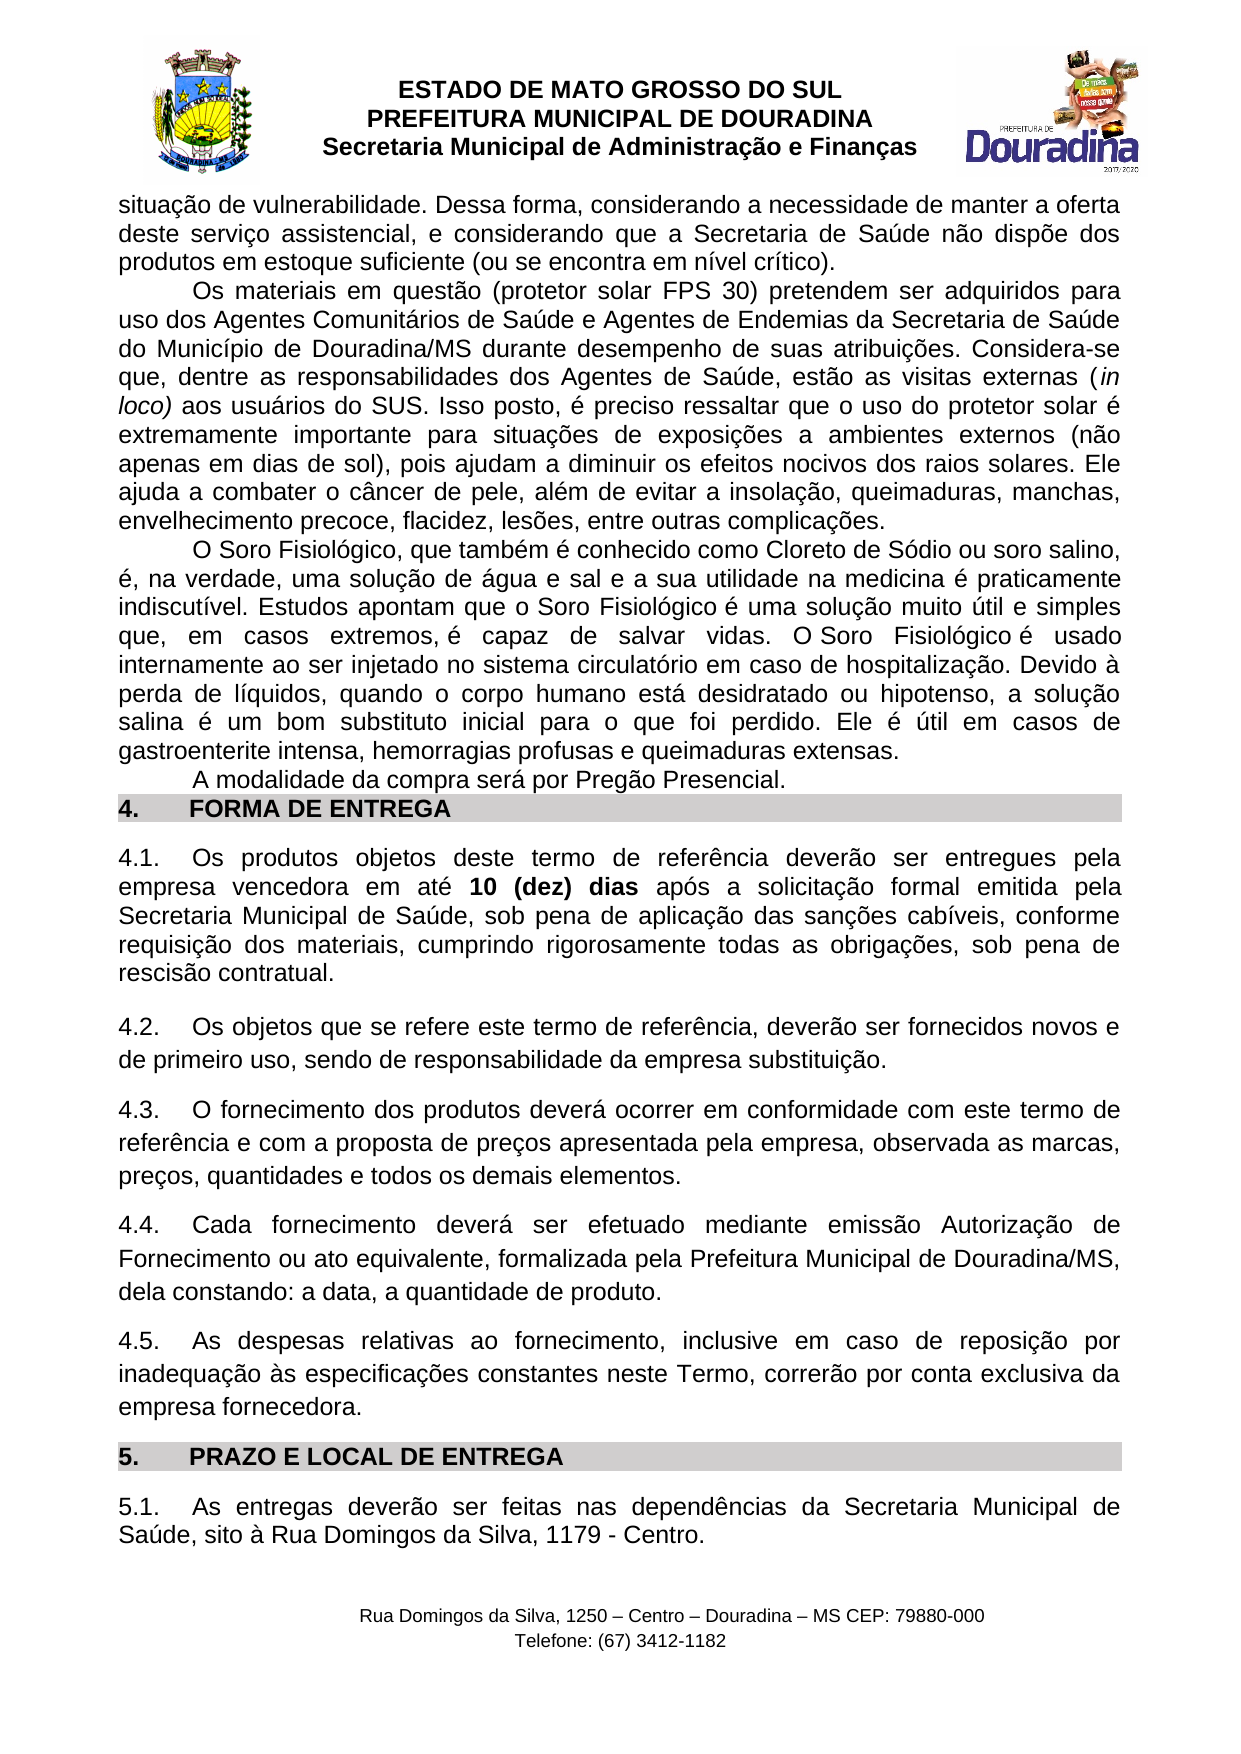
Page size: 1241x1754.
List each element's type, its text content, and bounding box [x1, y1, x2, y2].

list FORMA DE ENTREGA [118, 794, 1122, 822]
list O fornecimento dos produtos deverá ocorrer em conformidade com este termo de referência e com a proposta de preços apresentada pela empresa, observada as marcas, preços, quantidades e todos os demais elementos. [118, 1095, 1122, 1189]
list Os produtos objetos deste termo de referência deverão ser entregues pela empresa vencedora em até 10 (dez) dias após a solicitação formal emitida pela Secretaria Municipal de Saúde, sob pena de aplicação das sanções cabíveis, conforme requisição dos materiais, cumprindo rigorosamente todas as obrigações, sob pena de rescisão contratual. [118, 843, 1122, 987]
text O Soro Fisiológico, que também é conhecido como Cloreto de Sódio ou soro salino, é, na verdade, uma solução de água e sal e a sua utilidade na medicina é praticamente indiscutível. Estudos apontam que o Soro Fisiológico é uma solução muito útil e simples que, em casos extremos, é capaz de salvar vidas. O Soro Fisiológico é usado internamente ao ser injetado no sistema circulatório em caso de hospitalização. Devido à perda de líquidos, quando o corpo humano está desidratado ou hipotenso, a solução salina é um bom substituto inicial para o que foi perdido. Ele é útil em casos de gastroenterite intensa, hemorragias profusas e queimaduras extensas. [118, 535, 1122, 765]
list PRAZO E LOCAL DE ENTREGA [118, 1442, 1122, 1471]
text Os materiais em questão (protetor solar FPS 30) pretendem ser adquiridos para uso dos Agentes Comunitários de Saúde e Agentes de Endemias da Secretaria de Saúde do Município de Douradina/MS durante desempenho de suas atribuições. Considera-se que, dentre as responsabilidades dos Agentes de Saúde, estão as visitas externas (in loco) aos usuários do SUS. Isso posto, é preciso ressaltar que o uso do protetor solar é extremamente importante para situações de exposições a ambientes externos (não apenas em dias de sol), pois ajudam a diminuir os efeitos nocivos dos raios solares. Ele ajuda a combater o câncer de pele, além de evitar a insolação, queimaduras, manchas, envelhecimento precoce, flacidez, lesões, entre outras complicações. [118, 276, 1122, 535]
picture [143, 35, 260, 185]
list Os objetos que se refere este termo de referência, deverão ser fornecidos novos e de primeiro uso, sendo de responsabilidade da empresa substituição. [118, 1012, 1122, 1074]
list As despesas relativas ao fornecimento, inclusive em caso de reposição por inadequação às especificações constantes neste Termo, correrão por conta exclusiva da empresa fornecedora. [118, 1326, 1122, 1421]
text A modalidade da compra será por Pregão Presencial. [118, 765, 1122, 794]
list As entregas deverão ser feitas nas dependências da Secretaria Municipal de Saúde, sito à Rua Domingos da Silva, 1179 - Centro. [118, 1492, 1122, 1549]
list Cada fornecimento deverá ser efetuado mediante emissão Autorização de Fornecimento ou ato equivalente, formalizada pela Prefeitura Municipal de Douradina/MS, dela constando: a data, a quantidade de produto. [118, 1211, 1122, 1305]
picture [955, 46, 1149, 177]
